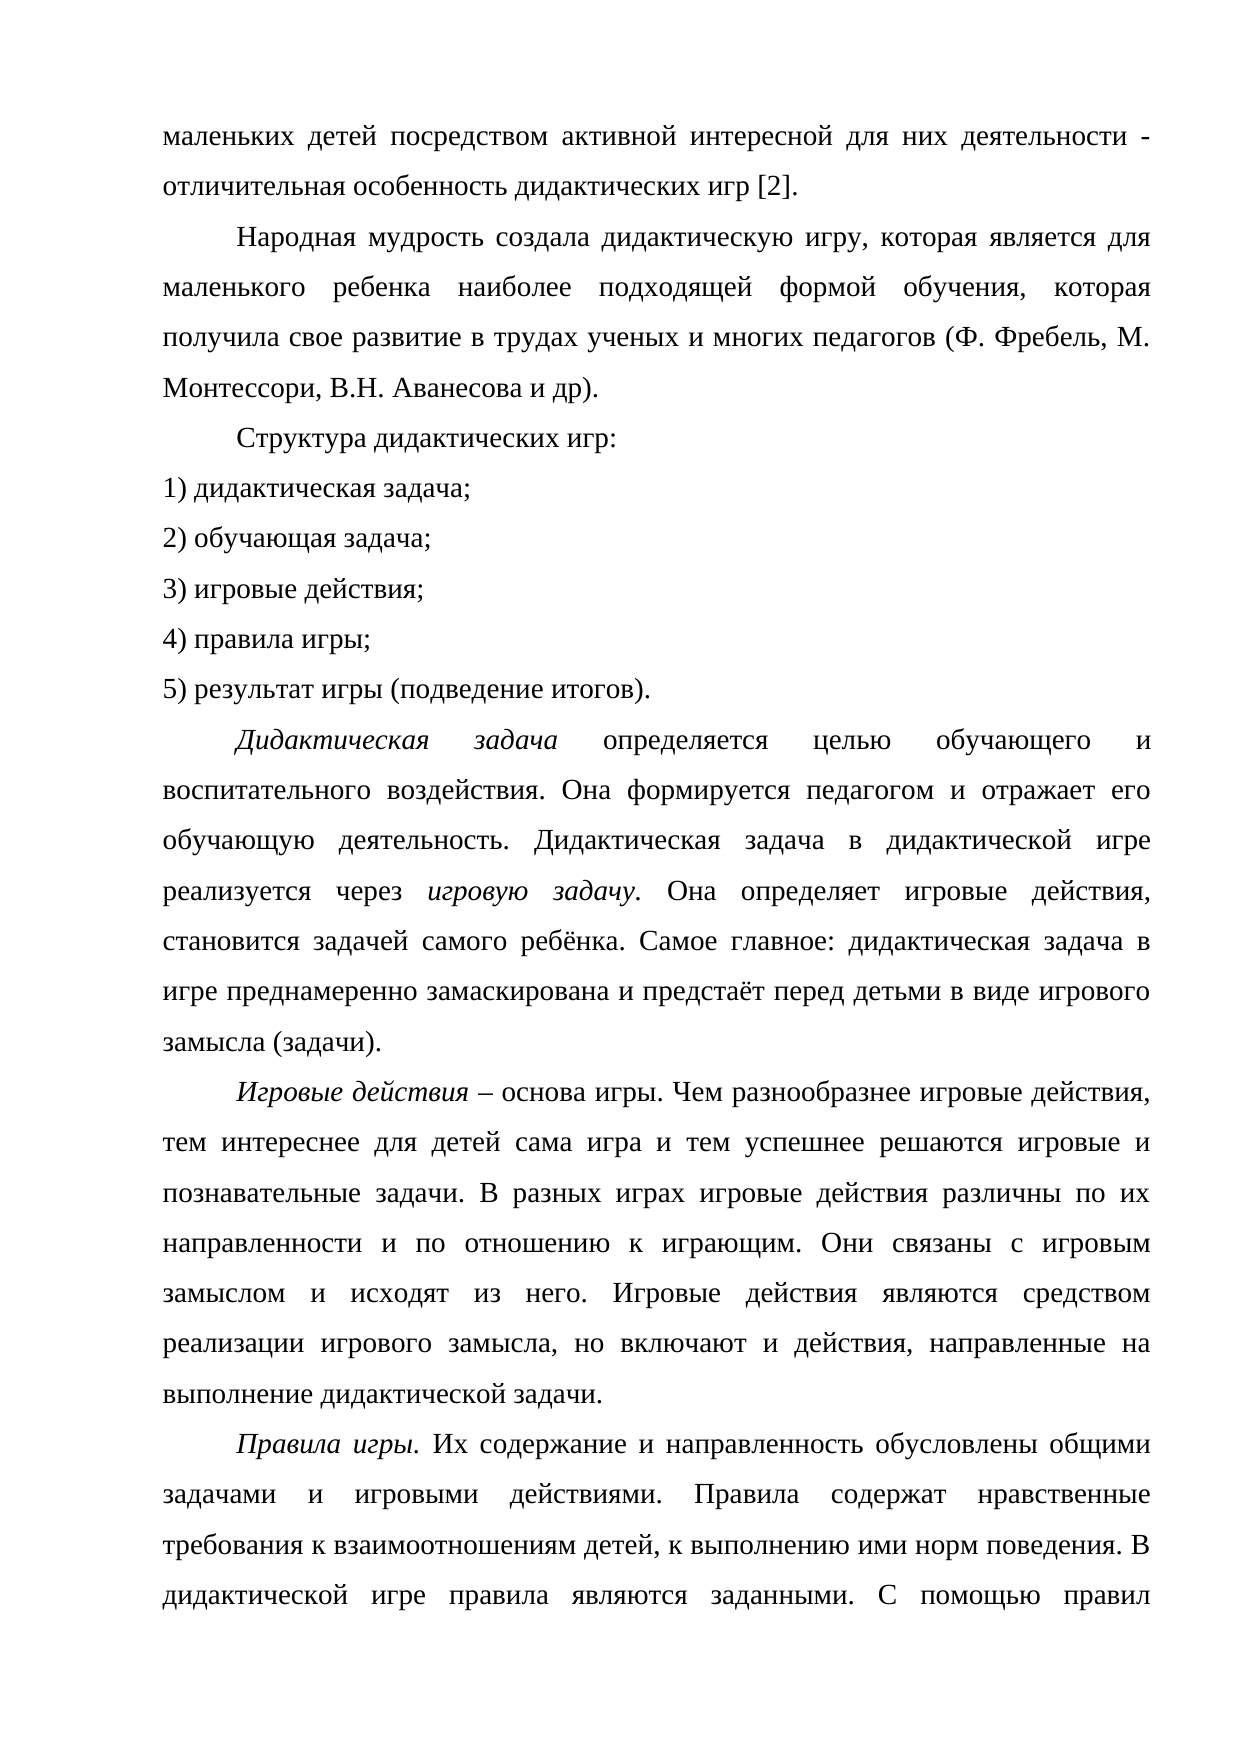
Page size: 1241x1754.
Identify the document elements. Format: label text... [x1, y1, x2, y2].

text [162, 1426, 1152, 1611]
text 1) дидактическая задача; [162, 470, 1152, 504]
text Дидактическая задача определяется целью обучающего и воспитательного воздействия. Она формируется педагогом и отражает его обучающую деятельность. Дидактическая задача в дидактической игре реализуется через игровую задачу. Она определяет игровые действия, становится задачей самого ребёнка. Самое главное: дидактическая задача в игре преднамеренно замаскирована и предстаёт перед детьми в виде игрового замысла (задачи). [162, 722, 1152, 1057]
text 2) обучающая задача; [162, 521, 1152, 554]
text 3) игровые действия; [162, 571, 1152, 604]
text 4) правила игры; [162, 621, 1152, 655]
text Народная мудрость создала дидактическую игру, которая является для маленького ребенка наиболее подходящей формой обучения, которая получила свое развитие в трудах ученых и многих педагогов (Ф. Фребель, М. Монтессори, В.Н. Аванесова и др). [162, 219, 1152, 403]
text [162, 118, 1152, 202]
text 5) результат игры (подведение итогов). [162, 672, 1152, 705]
text Структура дидактических игр: [162, 420, 1152, 453]
text Игровые действия – основа игры. Чем разнообразнее игровые действия, тем интереснее для детей сама игра и тем успешнее решаются игровые и познавательные задачи. В разных играх игровые действия различны по их направленности и по отношению к играющим. Они связаны с игровым замыслом и исходят из него. Игровые действия являются средством реализации игрового замысла, но включают и действия, направленные на выполнение дидактической задачи. [162, 1074, 1152, 1409]
